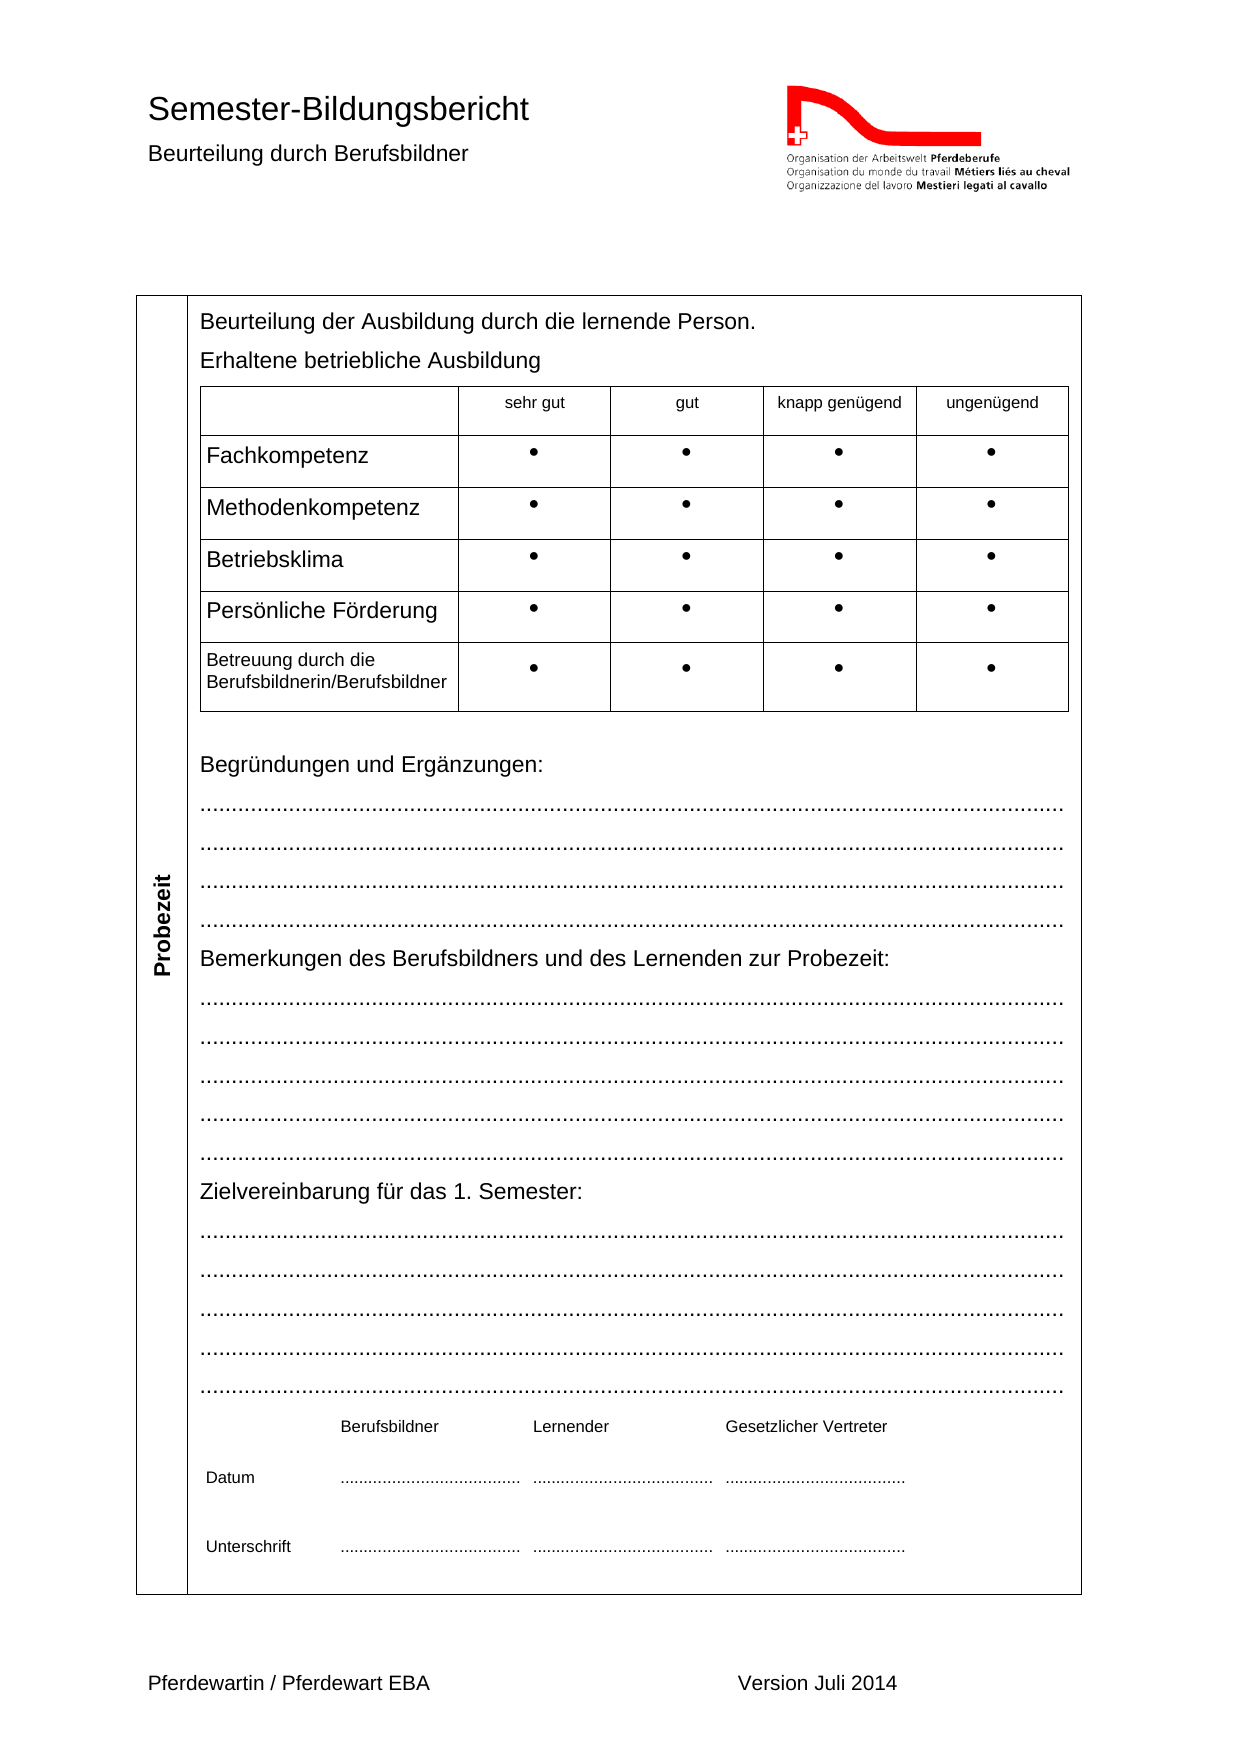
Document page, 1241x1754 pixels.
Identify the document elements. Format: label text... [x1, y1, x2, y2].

table_header Probezeit [137, 296, 187, 1594]
table_header Beurteilung der Ausbildung durch die lernende Person. Erhaltene betriebliche Ausbildung Begründungen und Ergänzungen: Bemerkungen des Berufsbildners und des Lernenden zur Probezeit: Zielvereinbarung für das 1. Semester: [188, 296, 1081, 1594]
picture [770, 75, 1078, 205]
